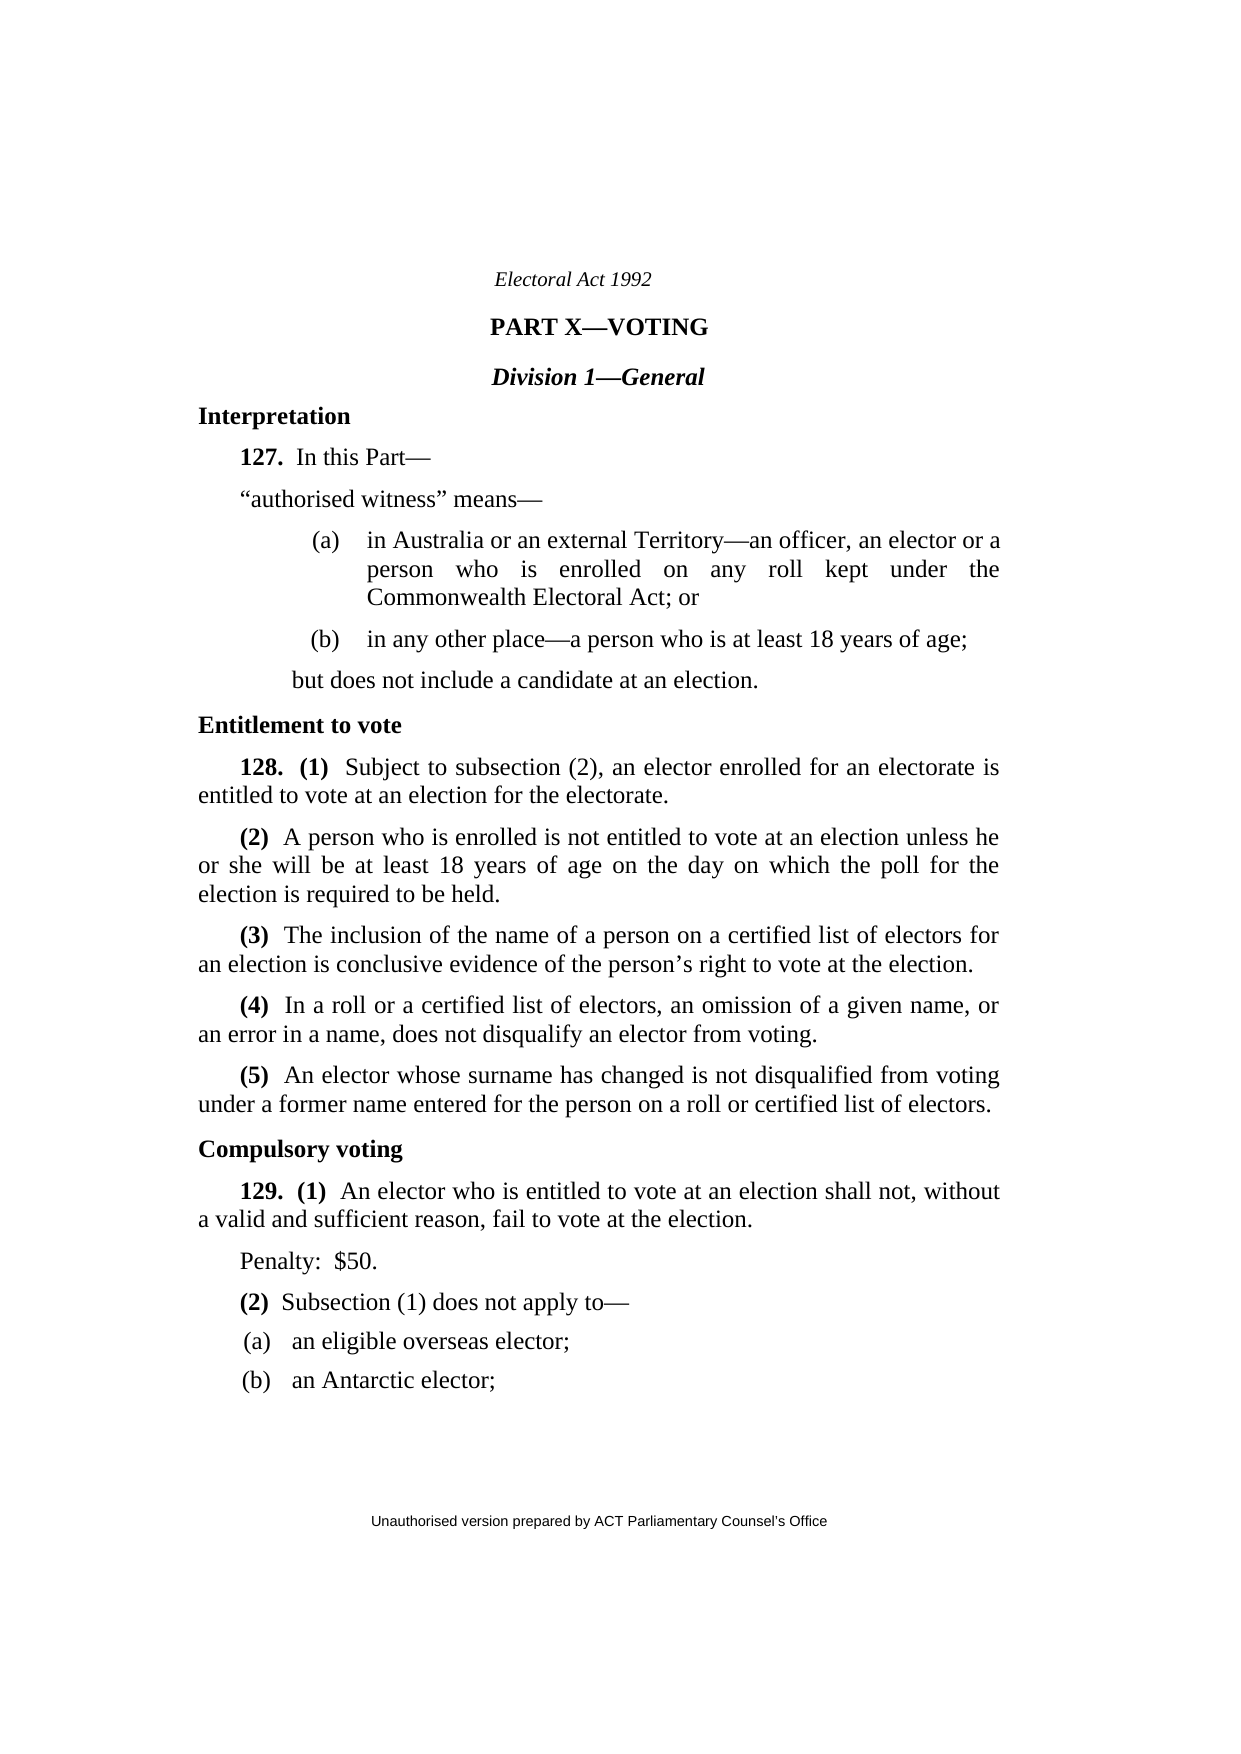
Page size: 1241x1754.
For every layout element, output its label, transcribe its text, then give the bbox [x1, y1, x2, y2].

text (3) The inclusion of the name of a person on a certified list of electors for an election is conclusive evidence of the person’s right to vote at the election. [198, 920, 1001, 978]
text (5) An elector whose surname has changed is not disqualified from voting under a former name entered for the person on a roll or certified list of electors. [198, 1060, 1001, 1118]
text 128. (1) Subject to subsection (2), an elector enrolled for an electorate is entitled to vote at an election for the electorate. [198, 752, 1001, 809]
text (a) an eligible overseas elector; [198, 1326, 1001, 1355]
text (2) A person who is enrolled is not entitled to vote at an election unless he or she will be at least 18 years of age on the day on which the poll for the election is required to be held. [198, 822, 1001, 908]
text (2) Subsection (1) does not apply to— [198, 1287, 1001, 1316]
text (4) In a roll or a certified list of electors, an omission of a given name, or an error in a name, does not disqualify an elector from voting. [198, 990, 1001, 1048]
text but does not include a candidate at an election. [239, 665, 1001, 694]
text (b) an Antarctic elector; [198, 1365, 1001, 1394]
subtitle Division 1—General [198, 362, 1001, 391]
text 127. In this Part— [198, 442, 1001, 471]
text Penalty: $50. [198, 1246, 1001, 1274]
subtitle Part X—Voting [198, 312, 1001, 341]
text (a) in Australia or an external Territory—an officer, an elector or a person who is enrolled on any roll kept under the Commonwealth Electoral Act; or [198, 525, 1001, 611]
text 129. (1) An elector who is entitled to vote at an election shall not, without a valid and sufficient reason, fail to vote at the election. [198, 1176, 1001, 1233]
subtitle Compulsory voting [198, 1134, 1001, 1163]
text (b) in any other place—a person who is at least 18 years of age; [198, 624, 1001, 652]
subtitle Interpretation [198, 401, 1001, 430]
text “authorised witness” means— [239, 484, 1001, 512]
subtitle Entitlement to vote [198, 710, 1001, 739]
